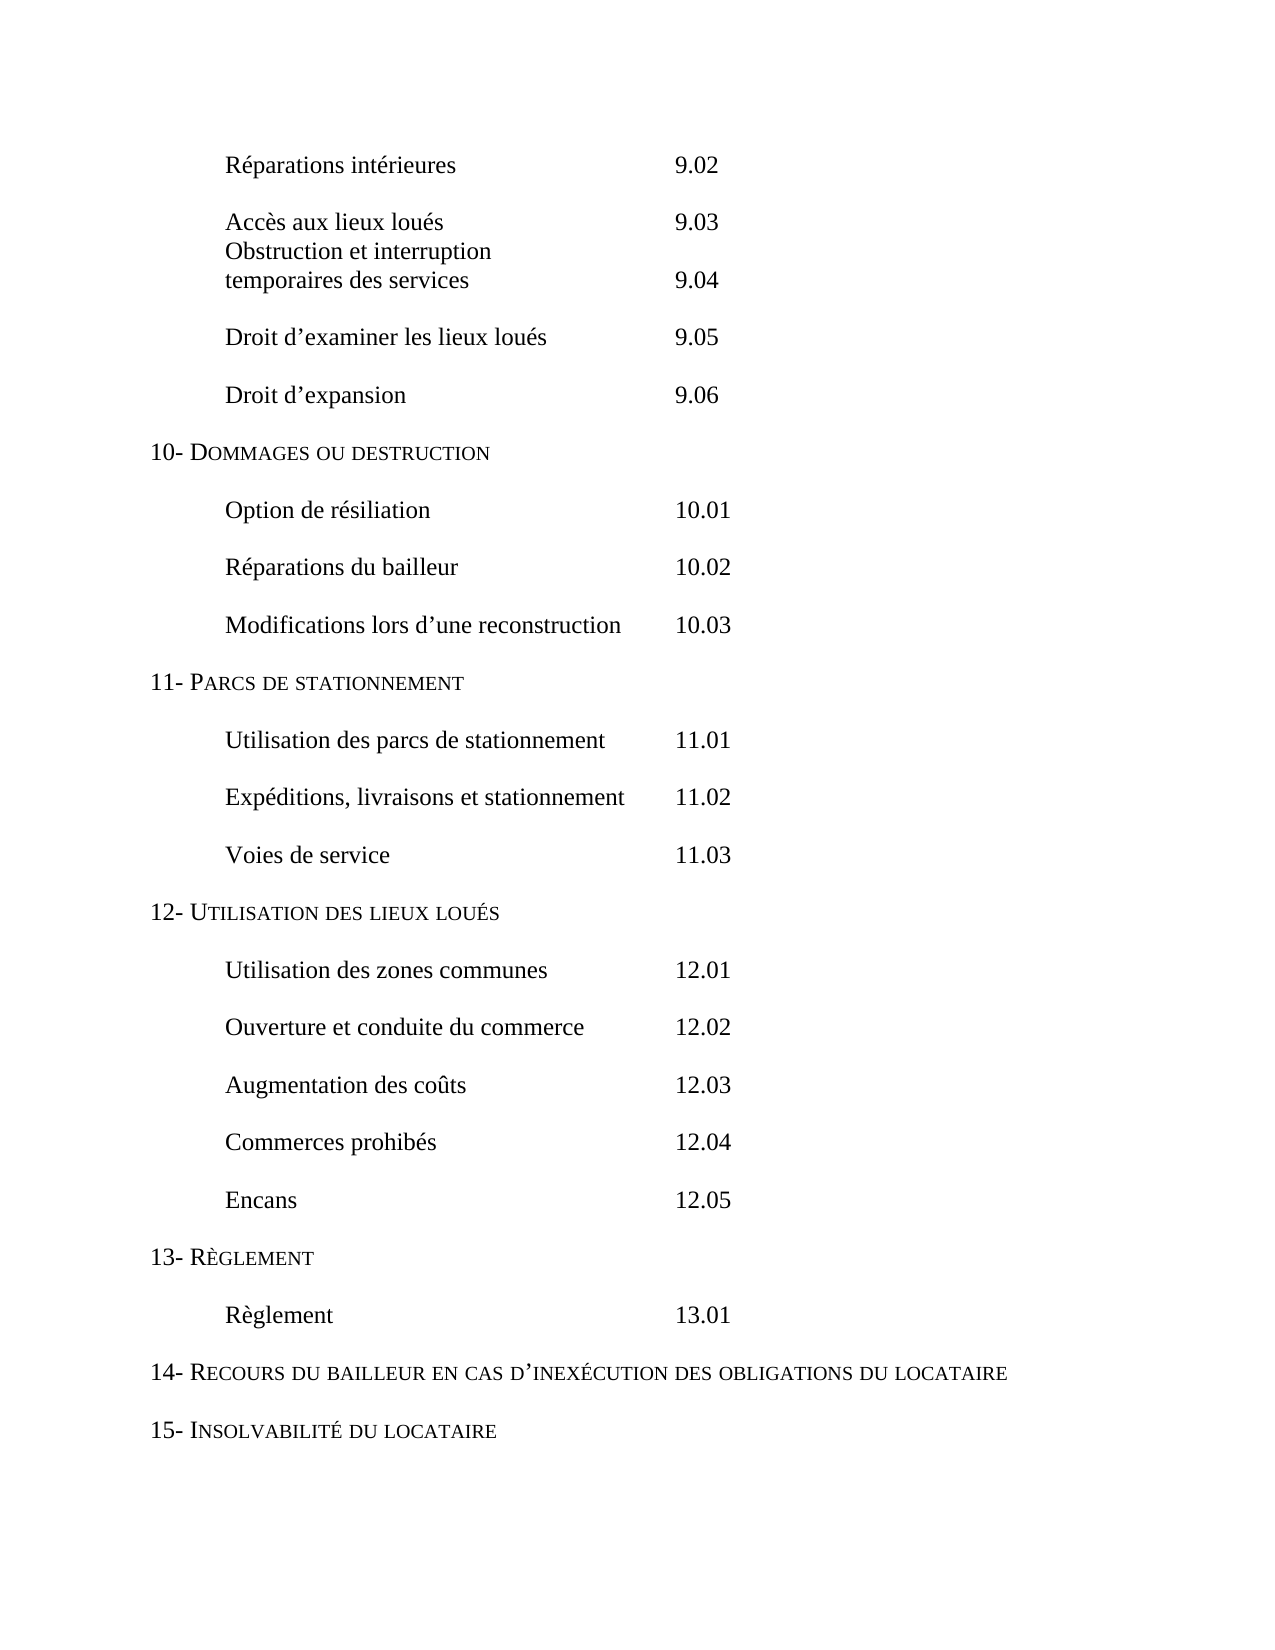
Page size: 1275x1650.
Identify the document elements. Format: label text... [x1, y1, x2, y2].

text Droit d’expansion 9.06 [150, 380, 1125, 409]
text 15- Insolvabilité du locataire [150, 1415, 1125, 1444]
text Modifications lors d’une reconstruction 10.03 [150, 610, 1125, 639]
text 13- Règlement [150, 1242, 1125, 1271]
text Augmentation des coûts 12.03 [150, 1070, 1125, 1099]
text 12- Utilisation des lieux loués [150, 897, 1125, 926]
text 14- Recours du bailleur en cas d’inexécution des obligations du locataire [150, 1357, 1125, 1386]
text Commerces prohibés 12.04 [150, 1127, 1125, 1156]
text Réparations intérieures 9.02 [150, 150, 1125, 179]
text Accès aux lieux loués 9.03 [150, 207, 1125, 236]
text Voies de service 11.03 [150, 840, 1125, 869]
text Utilisation des zones communes 12.01 [150, 955, 1125, 984]
text 11- Parcs de stationnement [150, 667, 1125, 696]
text Expéditions, livraisons et stationnement 11.02 [150, 782, 1125, 811]
text Règlement 13.01 [150, 1300, 1125, 1329]
text temporaires des services 9.04 [150, 265, 1125, 294]
text Droit d’examiner les lieux loués 9.05 [150, 322, 1125, 351]
text Utilisation des parcs de stationnement 11.01 [150, 725, 1125, 754]
text Option de résiliation 10.01 [150, 495, 1125, 524]
text Réparations du bailleur 10.02 [150, 552, 1125, 581]
text Encans 12.05 [150, 1185, 1125, 1214]
text 10- Dommages ou destruction [150, 437, 1125, 466]
text Ouverture et conduite du commerce 12.02 [150, 1012, 1125, 1041]
text Obstruction et interruption [150, 236, 1125, 265]
